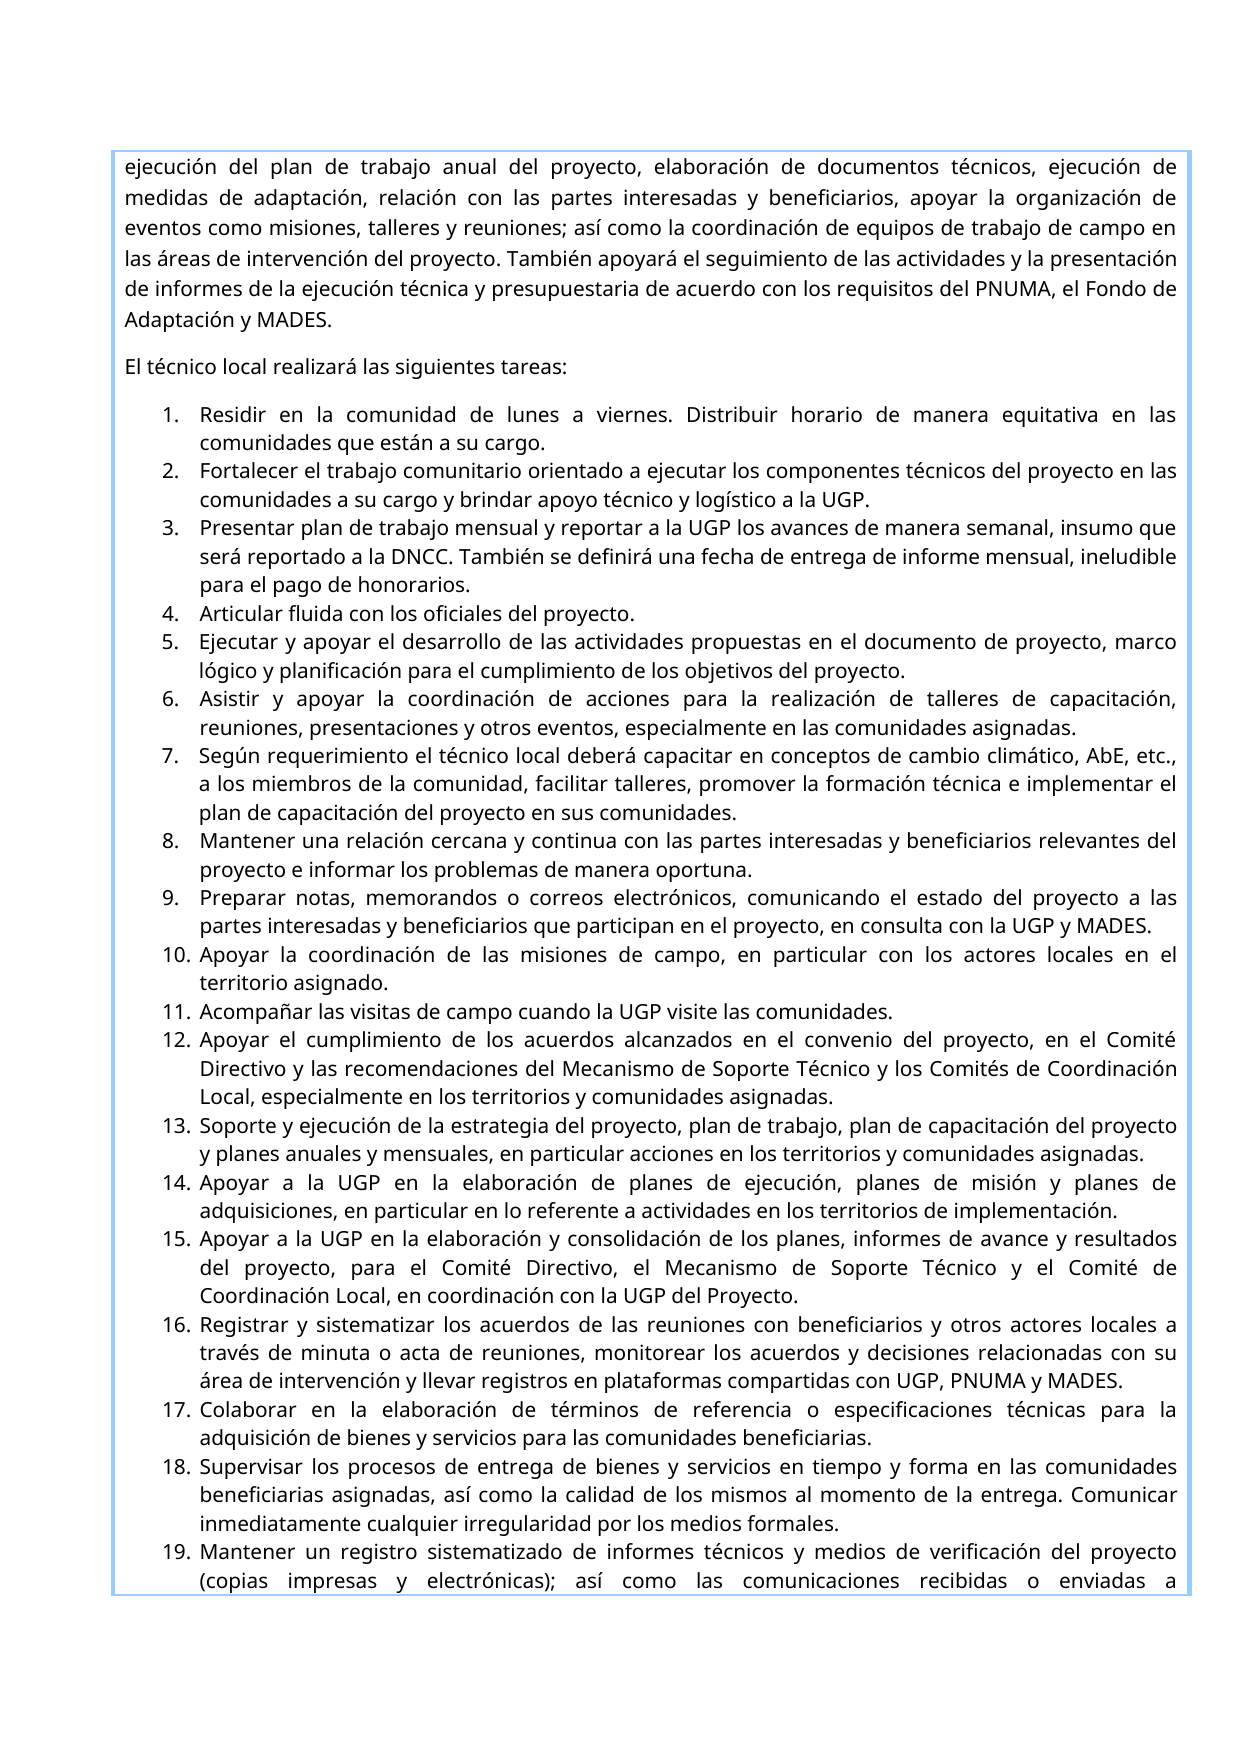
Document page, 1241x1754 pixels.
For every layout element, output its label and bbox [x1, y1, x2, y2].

table_cell [115, 152, 1187, 1594]
